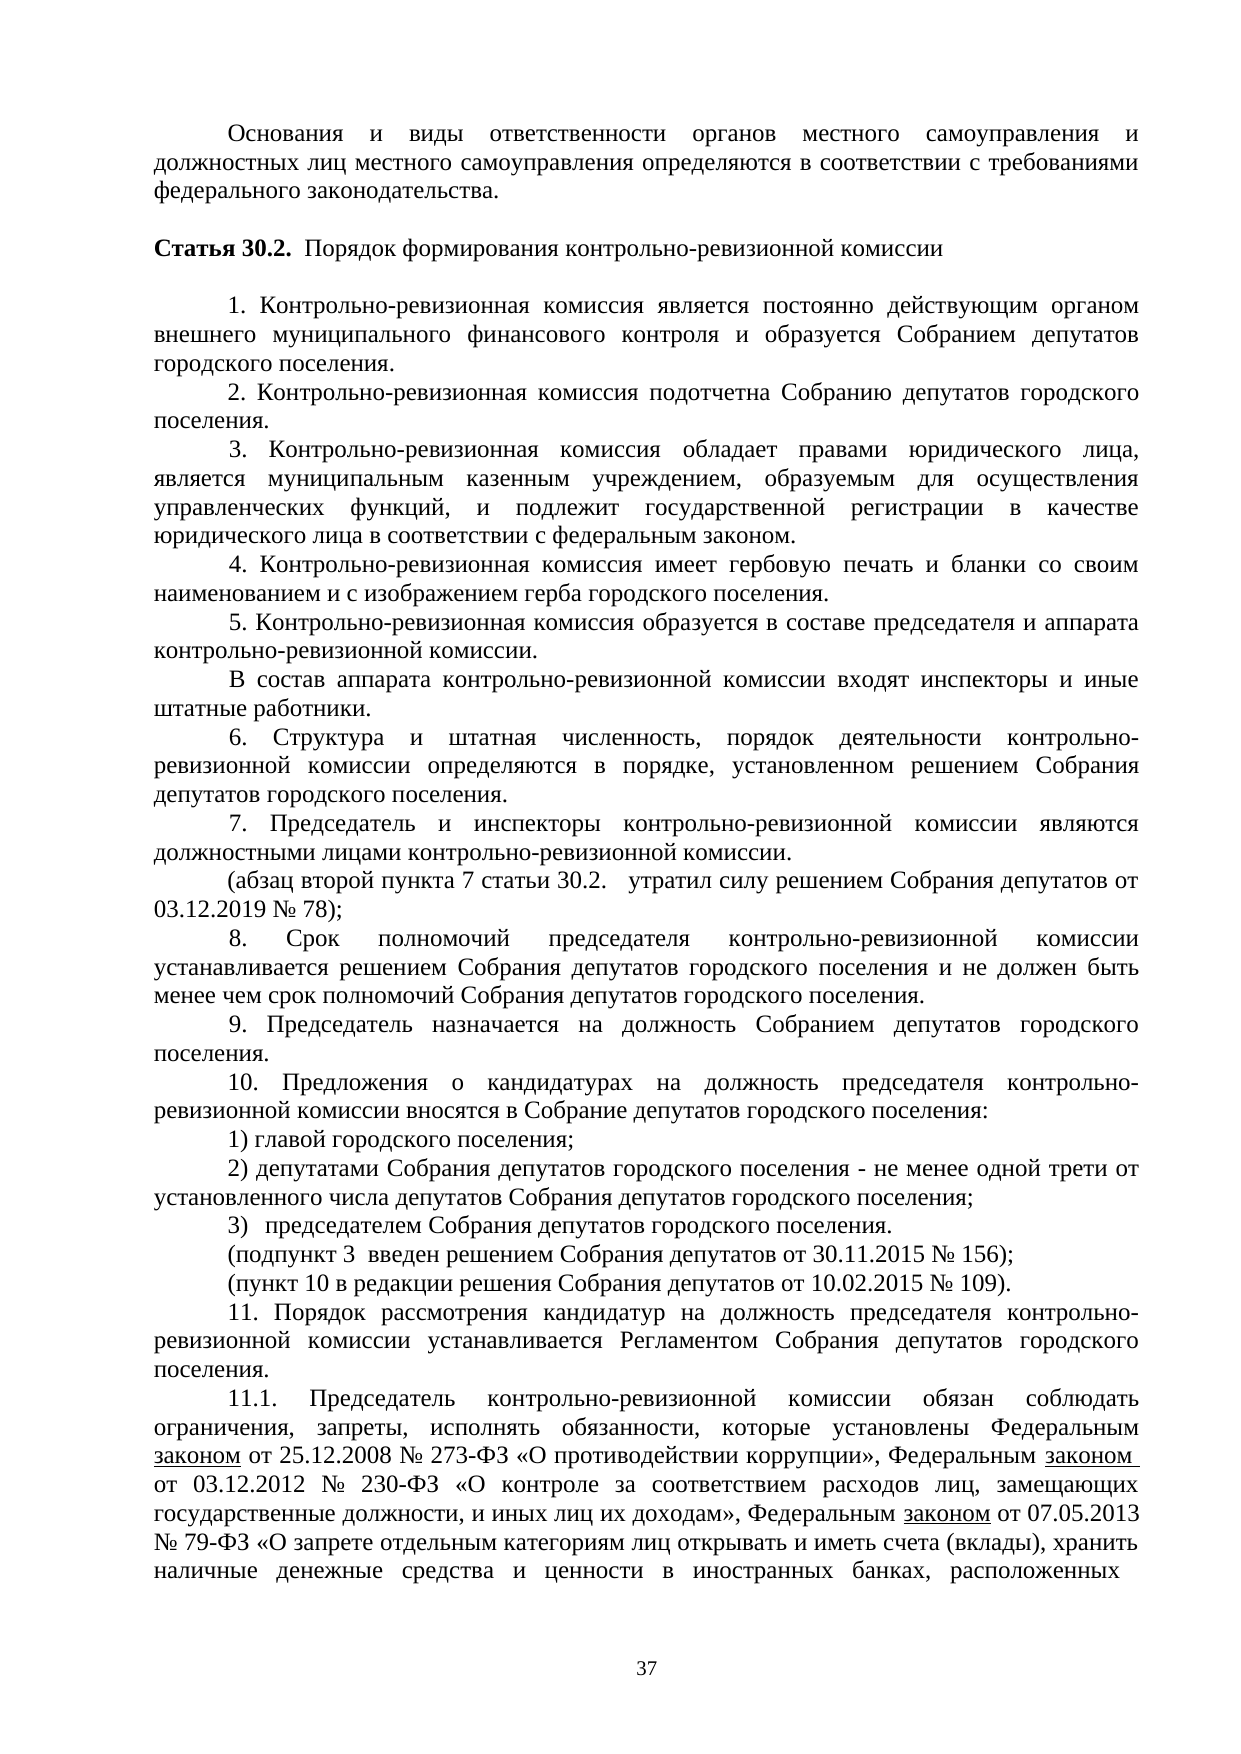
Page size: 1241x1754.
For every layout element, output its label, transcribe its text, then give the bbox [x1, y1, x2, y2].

text 1. Контрольно-ревизионная комиссия является постоянно действующим органом внешнего муниципального финансового контроля и образуется Собранием депутатов городского поселения. [153, 291, 1140, 377]
list председателем Собрания депутатов городского поселения. [227, 1211, 1140, 1239]
text Статья 30.2. Порядок формирования контрольно-ревизионной комиссии [153, 233, 1140, 262]
text 6. Структура и штатная численность, порядок деятельности контрольно-ревизионной комиссии определяются в порядке, установленном решением Собрания депутатов городского поселения. [153, 722, 1140, 808]
text 9. Председатель назначается на должность Собранием депутатов городского поселения. [153, 1009, 1140, 1067]
text 11. Порядок рассмотрения кандидатур на должность председателя контрольно-ревизионной комиссии устанавливается Регламентом Собрания депутатов городского поселения. [153, 1297, 1140, 1383]
text Основания и виды ответственности органов местного самоуправления и должностных лиц местного самоуправления определяются в соответствии с требованиями федерального законодательства. [153, 118, 1140, 204]
text 3. Контрольно-ревизионная комиссия обладает правами юридического лица, является муниципальным казенным учреждением, образуемым для осуществления управленческих функций, и подлежит государственной регистрации в качестве юридического лица в соответствии с федеральным законом. [153, 434, 1140, 549]
text (абзац второй пункта 7 статьи 30.2. утратил силу решением Собрания депутатов от 03.12.2019 № 78); [153, 866, 1140, 923]
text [153, 1383, 1140, 1584]
text 7. Председатель и инспекторы контрольно-ревизионной комиссии являются должностными лицами контрольно-ревизионной комиссии. [153, 808, 1140, 866]
text 5. Контрольно-ревизионная комиссия образуется в составе председателя и аппарата контрольно-ревизионной комиссии. [153, 607, 1140, 664]
text (подпункт 3 введен решением Собрания депутатов от 30.11.2015 № 156); [153, 1239, 1140, 1268]
text 2) депутатами Собрания депутатов городского поселения - не менее одной трети от установленного числа депутатов Собрания депутатов городского поселения; [153, 1153, 1140, 1211]
text В состав аппарата контрольно-ревизионной комиссии входят инспекторы и иные штатные работники. [153, 664, 1140, 722]
text 8. Срок полномочий председателя контрольно-ревизионной комиссии устанавливается решением Собрания депутатов городского поселения и не должен быть менее чем срок полномочий Собрания депутатов городского поселения. [153, 923, 1140, 1009]
text 10. Предложения о кандидатурах на должность председателя контрольно-ревизионной комиссии вносятся в Собрание депутатов городского поселения: [153, 1067, 1140, 1124]
text 4. Контрольно-ревизионная комиссия имеет гербовую печать и бланки со своим наименованием и с изображением герба городского поселения. [153, 549, 1140, 607]
text 2. Контрольно-ревизионная комиссия подотчетна Собранию депутатов городского поселения. [153, 377, 1140, 434]
text (пункт 10 в редакции решения Собрания депутатов от 10.02.2015 № 109). [153, 1268, 1140, 1297]
text 1) главой городского поселения; [153, 1124, 1140, 1153]
